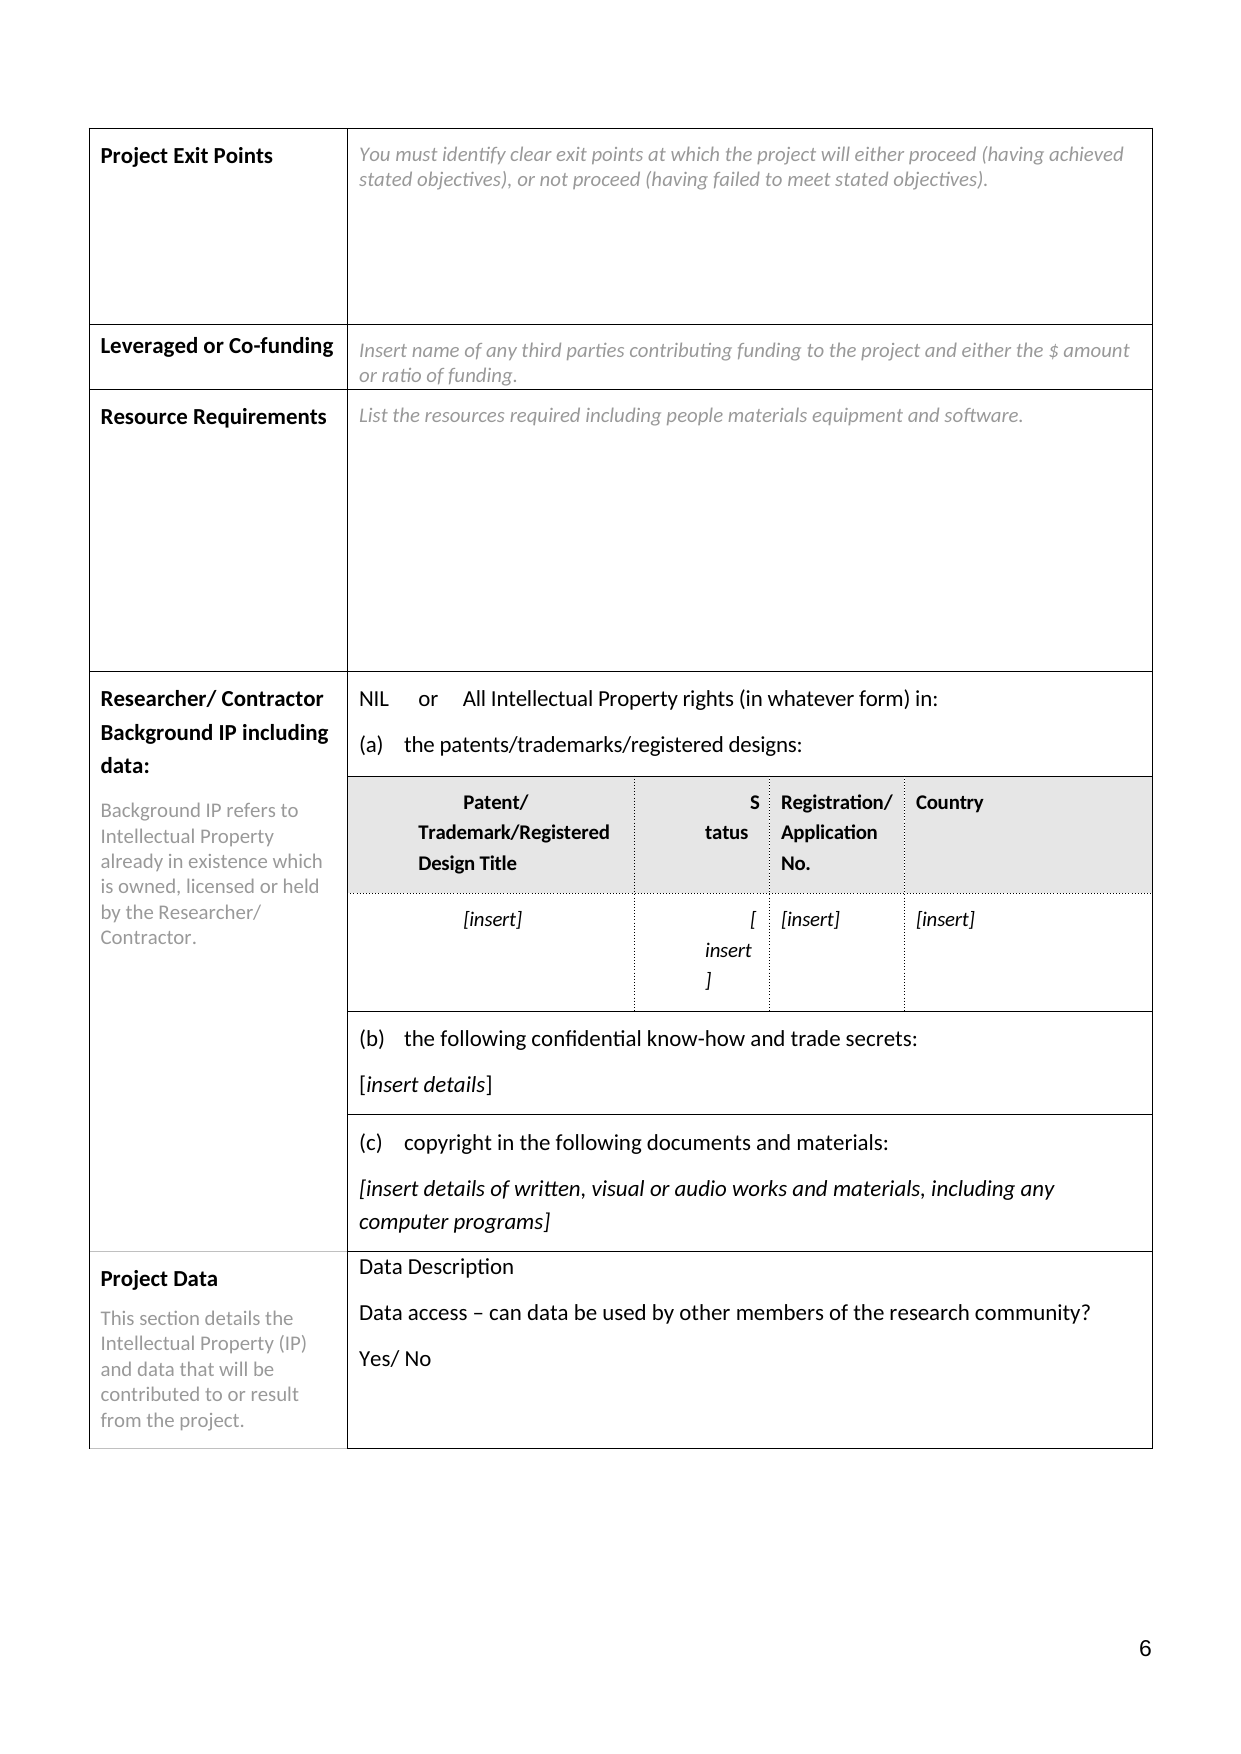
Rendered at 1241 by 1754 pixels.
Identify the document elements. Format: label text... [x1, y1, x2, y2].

table_cell Patent/Trademark/Registered Design Title [348, 777, 635, 893]
table_cell Registration/ Application No. [770, 777, 904, 893]
table_cell (c) copyright in the following documents and materials: [insert details of written, visual or audio works and materials, including any computer programs] [348, 1115, 1152, 1251]
table_cell Project Data This section details the Intellectual Property (IP) and data that will be contributed to or result from the project. [90, 1252, 347, 1447]
table_cell You must identify clear exit points at which the project will either proceed (having achieved stated objectives), or not proceed (having failed to meet stated objectives). [348, 129, 1152, 324]
table_cell [insert] [770, 893, 904, 1011]
table_cell Leveraged or Co-funding [90, 325, 347, 389]
table_cell NIL or All Intellectual Property rights (in whatever form) in: (a) the patents/trademarks/registered designs: [348, 672, 1152, 776]
table_cell [insert] [348, 893, 635, 1011]
table_cell Status [635, 777, 769, 893]
table_cell Insert name of any third parties contributing funding to the project and either the $ amount or ratio of funding. [348, 325, 1152, 389]
table_cell Researcher/ Contractor Background IP including data: Background IP refers to Intellectual Property already in existence which is owned, licensed or held by the Researcher/ Contractor. [90, 672, 347, 1251]
table_cell (b) the following confidential know-how and trade secrets: [insert details] [348, 1012, 1152, 1114]
table_cell [insert] [905, 893, 1152, 1011]
table_cell Country [905, 777, 1152, 893]
table_cell Resource Requirements [90, 390, 347, 671]
table_cell [insert] [635, 893, 769, 1011]
table_cell List the resources required including people materials equipment and software. [348, 390, 1152, 671]
table_cell Project Exit Points [90, 129, 347, 324]
table_cell Data Description Data access – can data be used by other members of the research community? Yes/ No [348, 1252, 1152, 1447]
